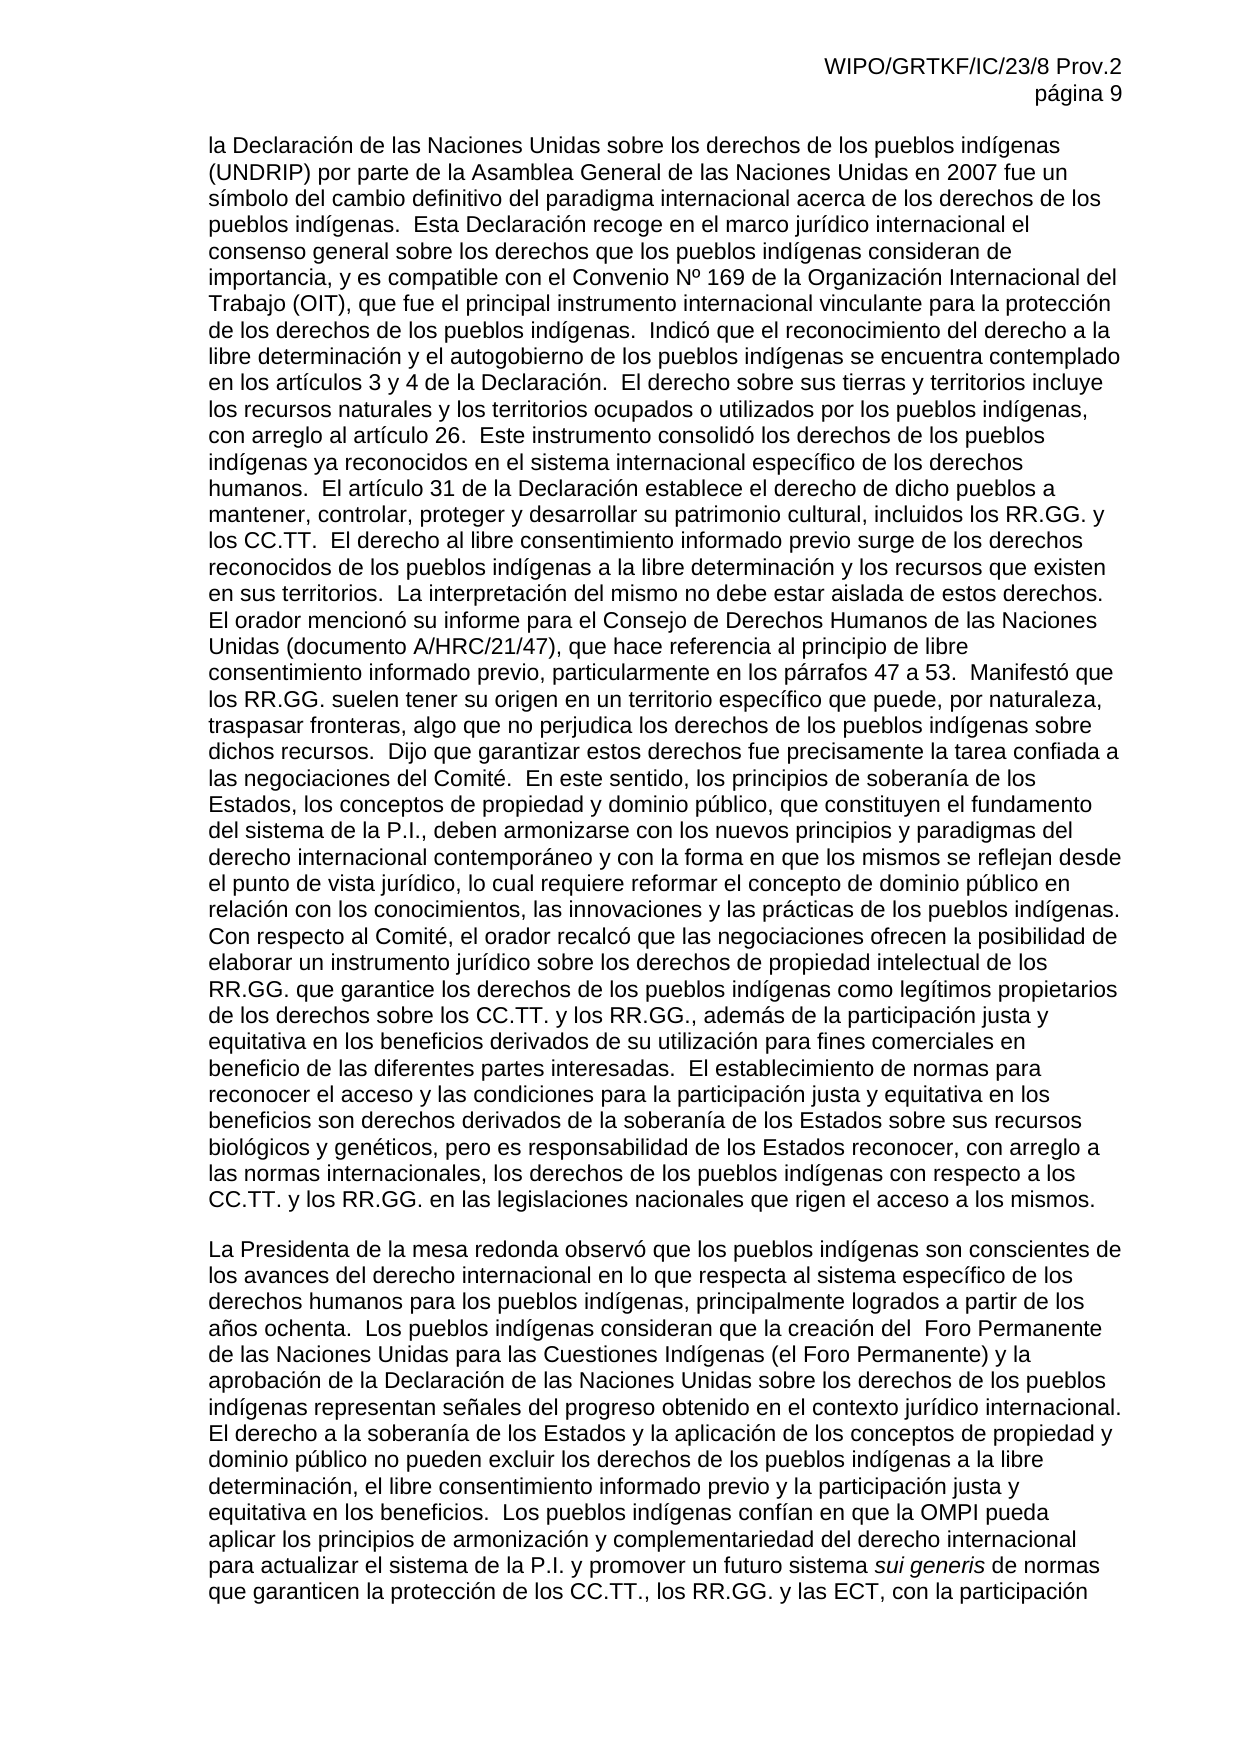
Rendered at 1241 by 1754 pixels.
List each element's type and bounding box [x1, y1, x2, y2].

list [208, 1236, 1122, 1604]
list [208, 132, 1122, 1213]
